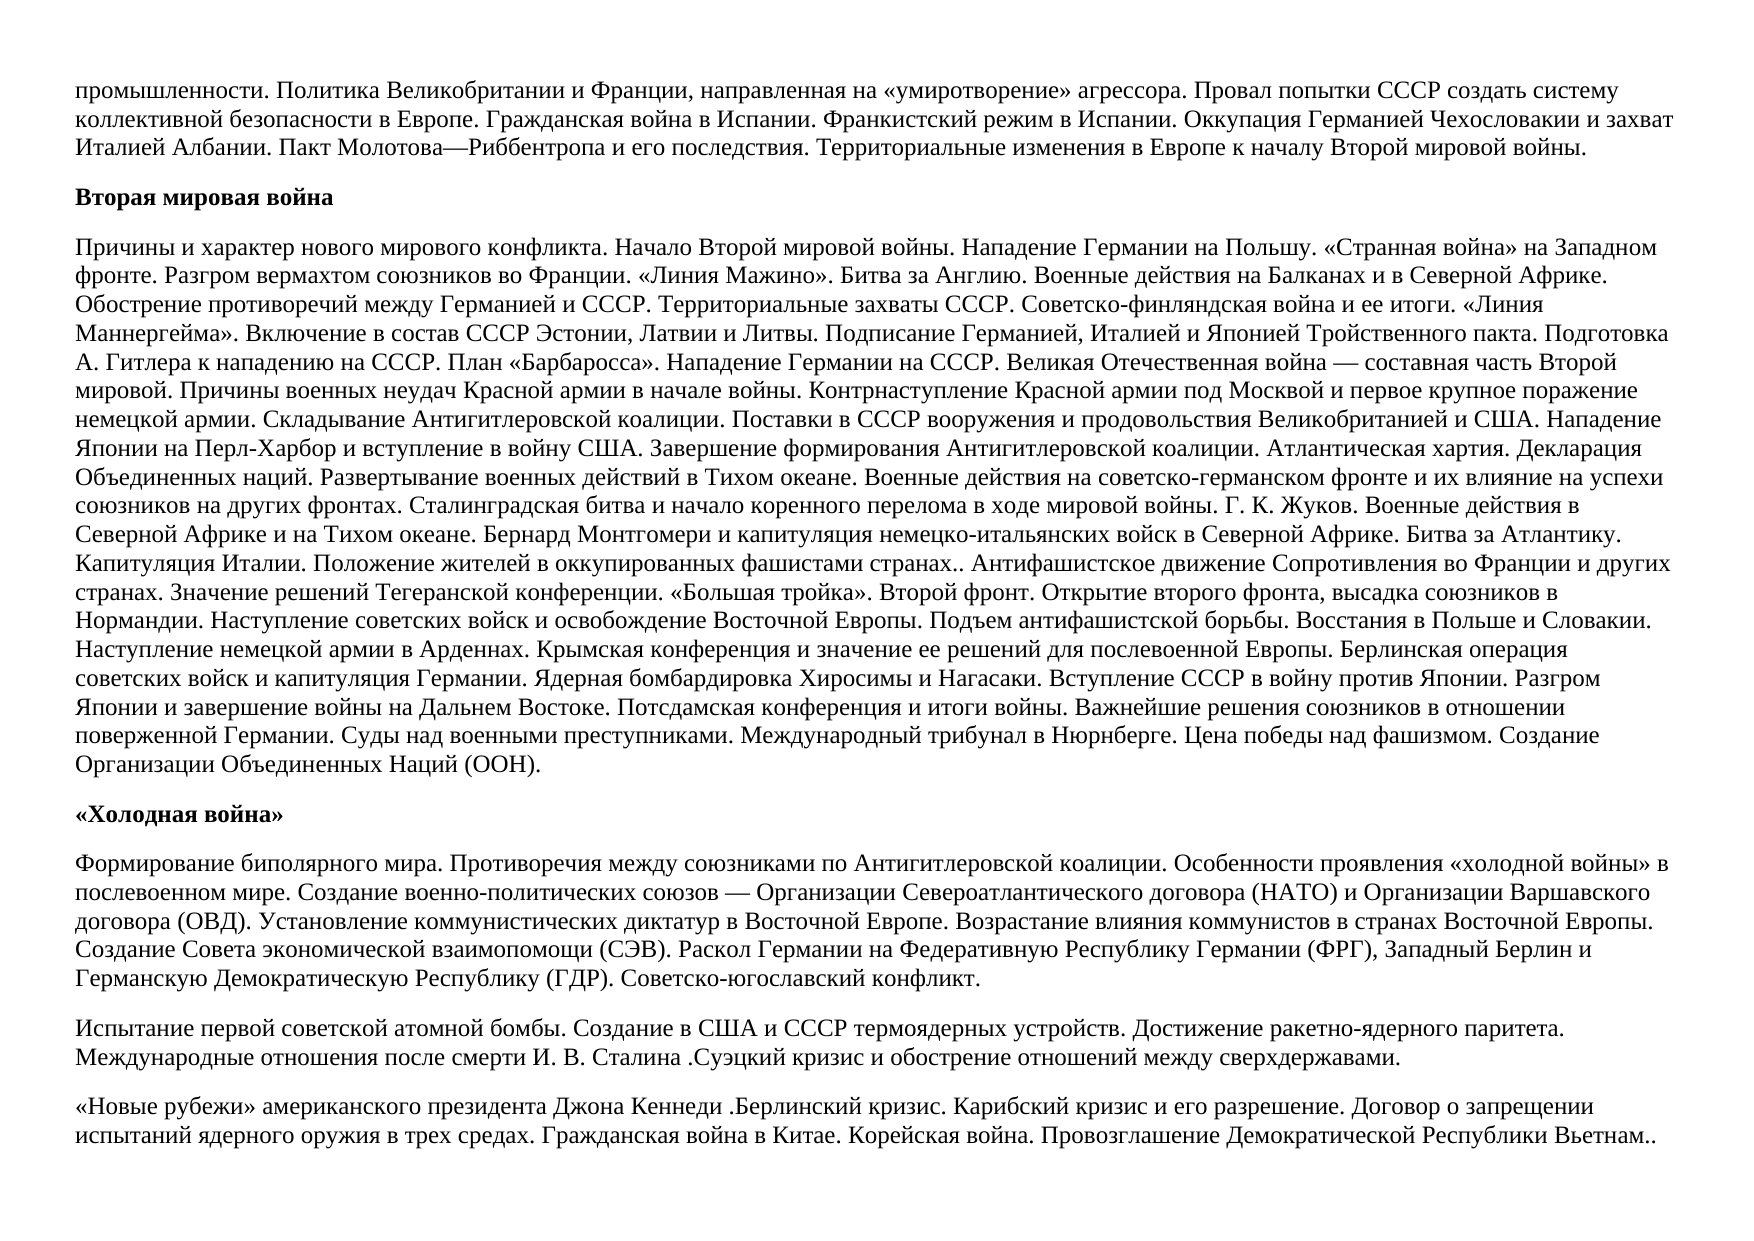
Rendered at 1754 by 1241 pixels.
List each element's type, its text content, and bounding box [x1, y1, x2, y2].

text Вторая мировая война [75, 182, 1679, 211]
text «Холодная война» [75, 799, 1679, 827]
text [75, 1091, 1679, 1149]
text Формирование биполярного мира. Противоречия между союзниками по Антигитлеровской коалиции. Особенности проявления «холодной войны» в послевоенном мире. Создание военно-политических союзов — Организации Североатлантического договора (НАТО) и Организации Варшавского договора (ОВД). Установление коммунистических диктатур в Восточной Европе. Возрастание влияния коммунистов в странах Восточной Европы. Создание Совета экономической взаимопомощи (СЭВ). Раскол Германии на Федеративную Республику Германии (ФРГ), Западный Берлин и Германскую Демократическую Республику (ГДР). Советско-югославский конфликт. [75, 848, 1679, 992]
text Испытание первой советской атомной бомбы. Создание в США и СССР термоядерных устройств. Достижение ракетно-ядерного паритета. Международные отношения после смерти И. В. Сталина .Суэцкий кризис и обострение отношений между сверхдержавами. [75, 1013, 1679, 1070]
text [75, 75, 1679, 161]
text Причины и характер нового мирового конфликта. Начало Второй мировой войны. Нападение Германии на Польшу. «Странная война» на Западном фронте. Разгром вермахтом союзников во Франции. «Линия Мажино». Битва за Англию. Военные действия на Балканах и в Северной Африке. Обострение противоречий между Германией и СССР. Территориальные захваты СССР. Советско-финляндская война и ее итоги. «Линия Маннергейма». Включение в состав СССР Эстонии, Латвии и Литвы. Подписание Германией, Италией и Японией Тройственного пакта. Подготовка А. Гитлера к нападению на СССР. План «Барбаросса». Нападение Германии на СССР. Великая Отечественная война — составная часть Второй мировой. Причины военных неудач Красной армии в начале войны. Контрнаступление Красной армии под Москвой и первое крупное поражение немецкой армии. Складывание Антигитлеровской коалиции. Поставки в СССР вооружения и продовольствия Великобританией и США. Нападение Японии на Перл-Харбор и вступление в войну США. Завершение формирования Антигитлеровской коалиции. Атлантическая хартия. Декларация Объединенных наций. Развертывание военных действий в Тихом океане. Военные действия на советско-германском фронте и их влияние на успехи союзников на других фронтах. Сталинградская битва и начало коренного перелома в ходе мировой войны. Г. К. Жуков. Военные действия в Северной Африке и на Тихом океане. Бернард Монтгомери и капитуляция немецко-итальянских войск в Северной Африке. Битва за Атлантику. Капитуляция Италии. Положение жителей в оккупированных фашистами странах.. Антифашистское движение Сопротивления во Франции и других странах. Значение решений Тегеранской конференции. «Большая тройка». Второй фронт. Открытие второго фронта, высадка союзников в Нормандии. Наступление советских войск и освобождение Восточной Европы. Подъем антифашистской борьбы. Восстания в Польше и Словакии. Наступление немецкой армии в Арденнах. Крымская конференция и значение ее решений для послевоенной Европы. Берлинская операция советских войск и капитуляция Германии. Ядерная бомбардировка Хиросимы и Нагасаки. Вступление СССР в войну против Японии. Разгром Японии и завершение войны на Дальнем Востоке. Потсдамская конференция и итоги войны. Важнейшие решения союзников в отношении поверженной Германии. Суды над военными преступниками. Международный трибунал в Нюрнберге. Цена победы над фашизмом. Создание Организации Объединенных Наций (ООН). [75, 232, 1679, 778]
